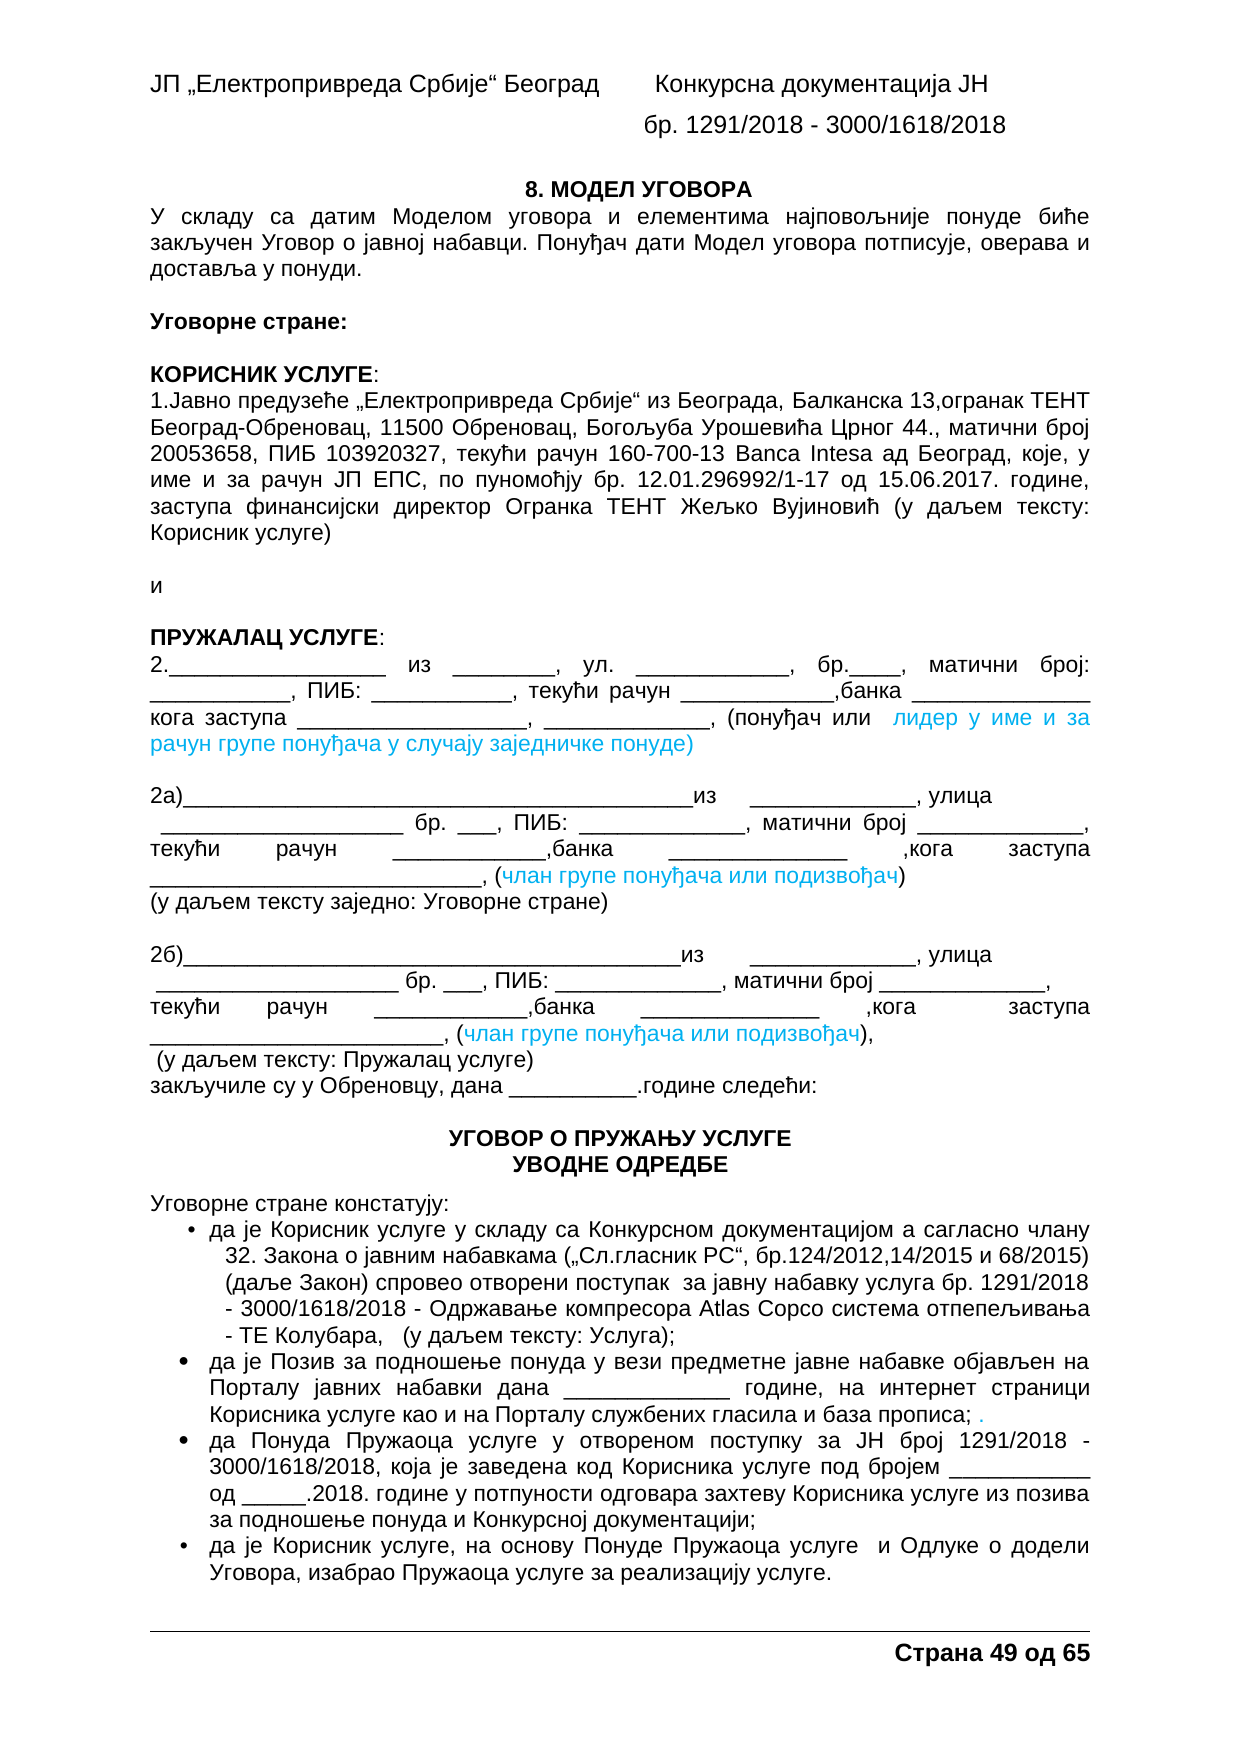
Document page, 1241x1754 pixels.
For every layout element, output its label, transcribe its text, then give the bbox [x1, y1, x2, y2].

text (у даљем тексту заједно: Уговорне стране) [150, 888, 1090, 914]
text УГОВОР О ПРУЖАЊУ УСЛУГЕ [150, 1125, 1090, 1151]
text 2б)_______________________________________из _____________, улица [150, 941, 1090, 967]
text • да је Корисник услуге, на основу Понуде Пружаоца услуге и Одлуке о додели Уговора, изабрао Пружаоца услуге за реализацију услуге. [179, 1532, 1090, 1585]
text ___________________ бр. ___, ПИБ: _____________, матични број _____________, [150, 967, 1090, 993]
text УВОДНЕ ОДРЕДБЕ [150, 1151, 1090, 1178]
list да Понуда Пружаоца услуге у отвореном поступку за ЈН број 1291/2018 - 3000/1618/2018, која је заведена код Корисника услуге под бројем ___________ од _____.2018. године у потпуности одговара захтеву Корисника услуге из позива за подношење понуда и Конкурсној документацији; [179, 1427, 1090, 1532]
text Уговорне стране: [150, 308, 1090, 334]
text У складу са датим Моделом уговора и елементима најповољније понуде биће закључен Уговор о јавној набавци. Понуђач дати Модел уговора потписује, оверава и доставља у понуди. [150, 203, 1090, 282]
text ___________________ бр. ___, ПИБ: _____________, матични број _____________, текући рачун ____________,банка ______________ ,кога заступа __________________________, (члан групе понуђача или подизвођач) [150, 809, 1090, 888]
text 1.Јавно предузеће „Електропривреда Србије“ из Београда, Балканска 13,огранак ТЕНТ Београд-Обреновац, 11500 Обреновац, Богољуба Урошевића Црног 44., матични број 20053658, ПИБ 103920327, текући рачун 160-700-13 Banca Intesа ад Београд, које, у име и за рачун ЈП ЕПС, по пуномоћју бр. 12.01.296992/1-17 од 15.06.2017. године, заступа финансијски директор Огранка ТЕНТ Жељко Вујиновић (у даљем тексту: Корисник услуге) [150, 387, 1090, 545]
text Уговорне стране констатују: [150, 1190, 1090, 1216]
list да је Корисник услуге у складу са Конкурсном документацијом а сагласно члану 32. Закона о јавним набавкама („Сл.гласник РС“, бр.124/2012,14/2015 и 68/2015) (даље Закон) спровео отворени поступак за јавну набавку услуга бр. 1291/2018 - 3000/1618/2018 - Одржавање компресора Atlas Copco система отпепељивања - ТЕ Колубара, (у даљем тексту: Услуга); [187, 1216, 1090, 1348]
text 8. МОДЕЛ УГОВОРА [187, 176, 1090, 203]
list да је Позив за подношење понуда у вези предметне јавне набавке објављен на Порталу јавних набавки дана _____________ године, на интернет страници Корисника услуге као и на Порталу службених гласила и база прописа; . [179, 1348, 1090, 1427]
text ПРУЖАЛАЦ УСЛУГЕ: [150, 624, 1090, 651]
list 2._________________ из ________, ул. ____________, бр.____, матични број: ___________, ПИБ: ___________, текући рачун ____________,банка ______________ кога заступа __________________, _____________, (понуђач или лидер у име и за рачун групе понуђача у случају заједничке понуде) [150, 651, 1090, 756]
text КОРИСНИК УСЛУГЕ: [150, 361, 1090, 387]
text закључиле су у Обреновцу, дана __________.године следећи: [150, 1072, 1090, 1099]
text 2а)________________________________________из _____________, улица [150, 782, 1090, 809]
text и [150, 572, 1090, 598]
text (у даљем тексту: Пружалац услуге) [150, 1046, 1090, 1072]
text текући рачун ____________,банка ______________ ,кога заступа _______________________, (члан групе понуђача или подизвођач), [150, 993, 1090, 1046]
